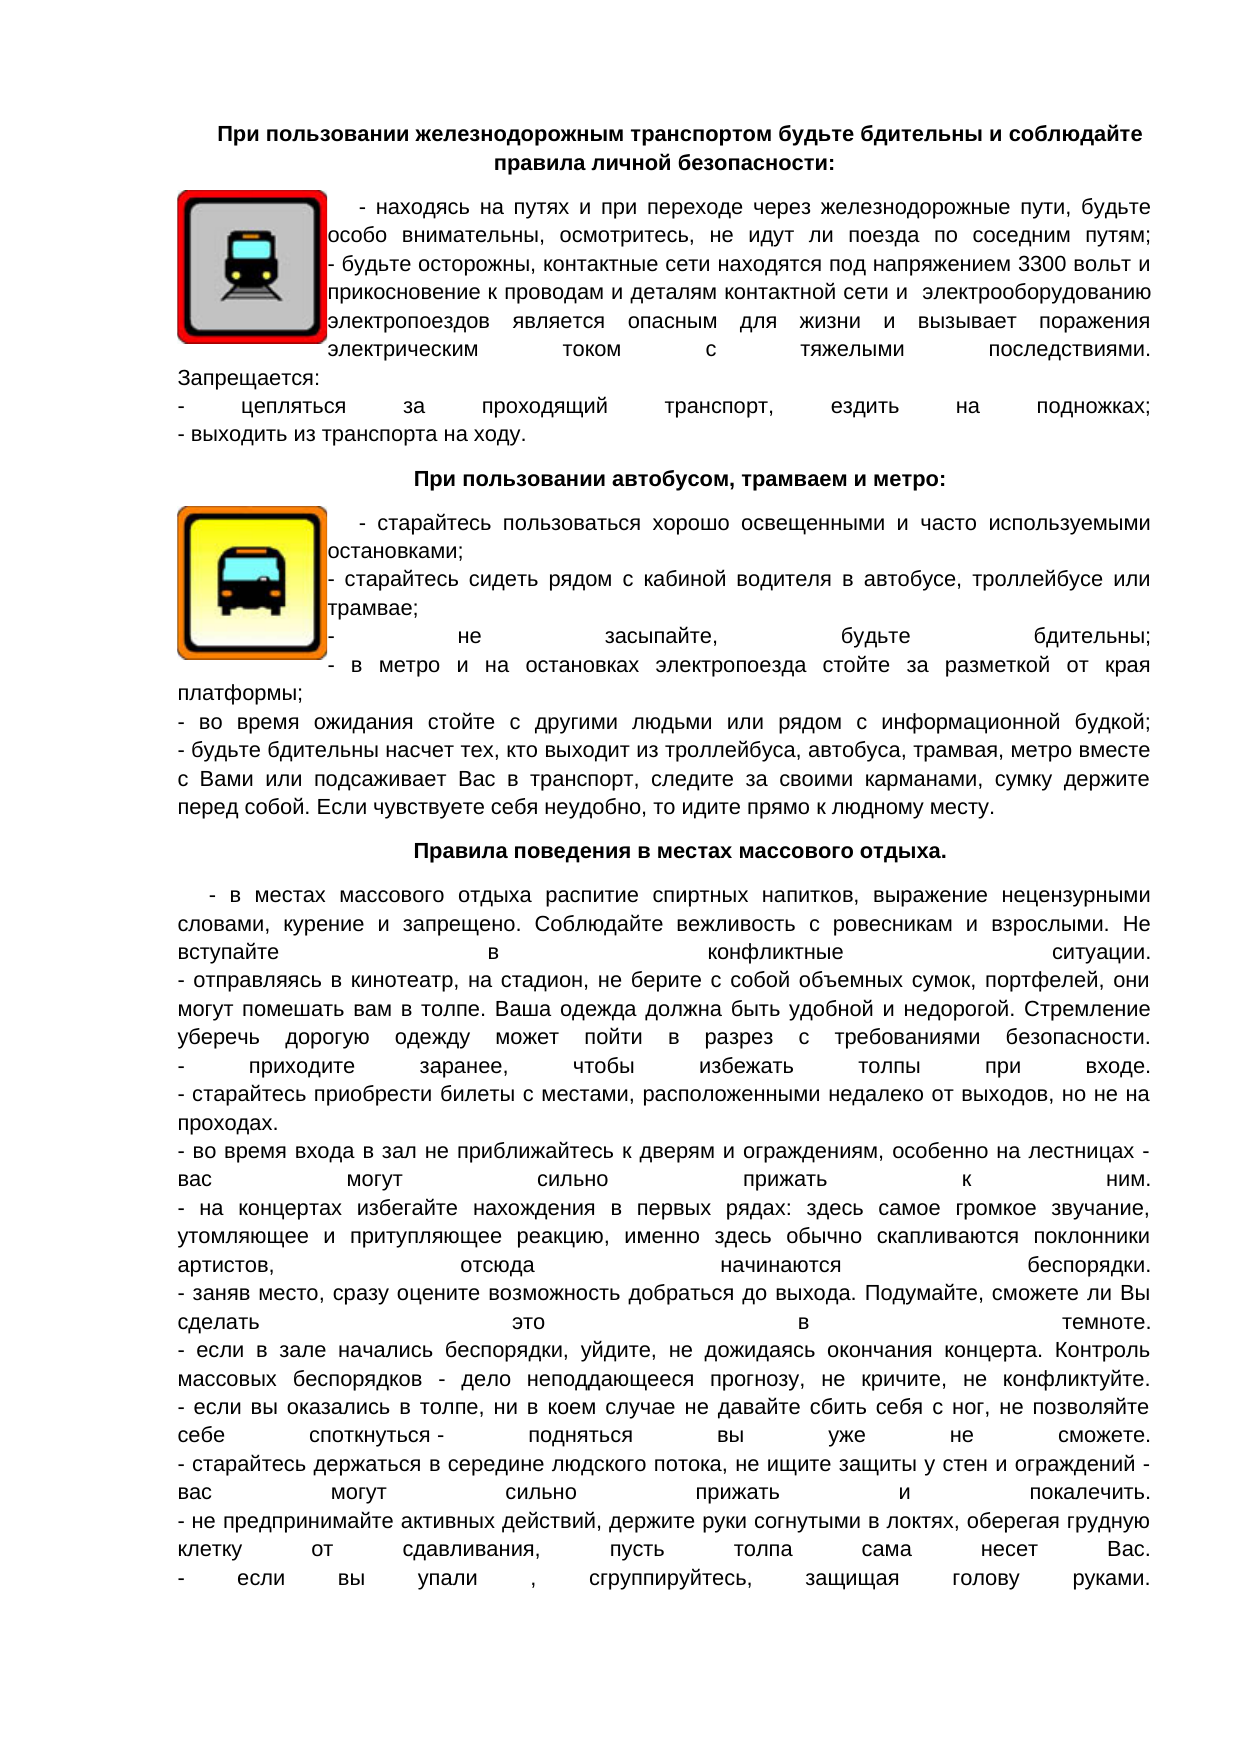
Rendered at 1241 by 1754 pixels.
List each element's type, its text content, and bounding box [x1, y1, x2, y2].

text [177, 879, 1152, 1590]
text При пользовании автобусом, трамваем и метро: [177, 462, 1152, 491]
text При пользовании железнодорожным транспортом будьте бдительны и соблюдайте правила личной безопасности: [177, 118, 1152, 175]
text - старайтесь пользоваться хорошо освещенными и часто используемыми остановками; - старайтесь сидеть рядом с кабиной водителя в автобусе, троллейбусе или трамвае; - не засыпайте, будьте бдительны; - в метро и на остановках электропоезда стойте за разметкой от края платформы; - во время ожидания стойте с другими людьми или рядом с информационной будкой; - будьте бдительны насчет тех, кто выходит из троллейбуса, автобуса, трамвая, метро вместе с Вами или подсаживает Вас в транспорт, следите за своими карманами, сумку держите перед собой. Если чувствуете себя неудобно, то идите прямо к людному месту. [177, 506, 1152, 819]
text Правила поведения в местах массового отдыха. [177, 835, 1152, 863]
picture [177, 506, 328, 660]
text - находясь на путях и при переходе через железнодорожные пути, будьте особо внимательны, осмотритесь, не идут ли поезда по соседним путям; - будьте осторожны, контактные сети находятся под напряжением 3300 вольт и прикосновение к проводам и деталям контактной сети и электрооборудованию электропоездов является опасным для жизни и вызывает поражения электрическим током с тяжелыми последствиями. Запрещается: - цепляться за проходящий транспорт, ездить на подножках; - выходить из транспорта на ходу. [177, 191, 1152, 447]
picture [177, 190, 328, 344]
